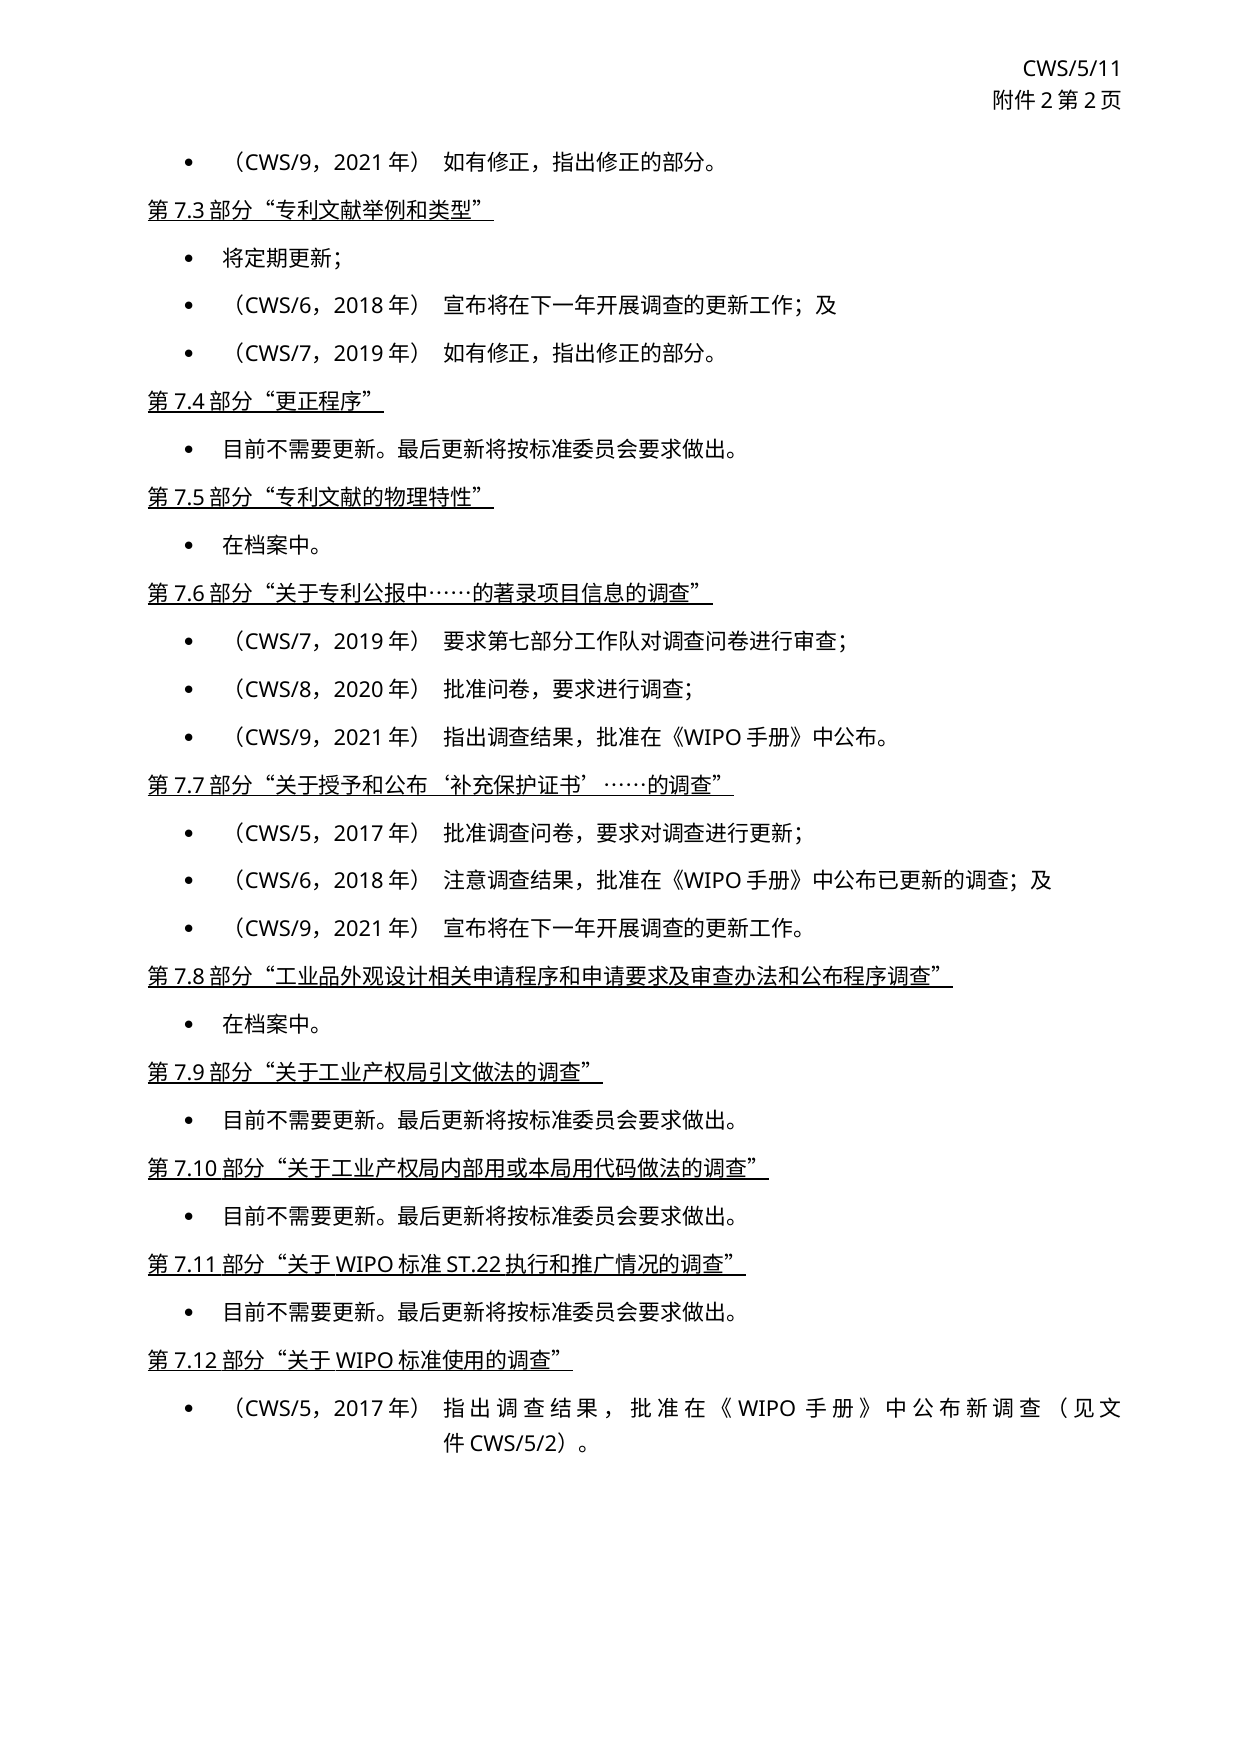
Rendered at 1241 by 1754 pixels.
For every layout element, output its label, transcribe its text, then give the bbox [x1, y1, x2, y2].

list （CWS/6，2018年） 宣布将在下一年开展调查的更新工作；及 [185, 285, 1122, 320]
subtitle 第7.10部分“关于工业产权局内部用或本局用代码做法的调查” [148, 1147, 1122, 1183]
list （CWS/7，2019年） 要求第七部分工作队对调查问卷进行审查； [185, 620, 1122, 656]
list 目前不需要更新。最后更新将按标准委员会要求做出。 [185, 428, 1122, 464]
subtitle 第7.4部分“更正程序” [148, 381, 1122, 416]
list 目前不需要更新。最后更新将按标准委员会要求做出。 [185, 1195, 1122, 1231]
list （CWS/8，2020年） 批准问卷，要求进行调查； [185, 668, 1122, 703]
list （CWS/5，2017年） 批准调查问卷，要求对调查进行更新； [185, 812, 1122, 847]
subtitle 第7.3部分“专利文献举例和类型” [148, 189, 1122, 224]
subtitle 第7.8部分“工业品外观设计相关申请程序和申请要求及审查办法和公布程序调查” [148, 956, 1122, 991]
list 在档案中。 [185, 524, 1122, 560]
list （CWS/9，2021年） 宣布将在下一年开展调查的更新工作。 [185, 908, 1122, 943]
list （CWS/9，2021年） 如有修正，指出修正的部分。 [185, 141, 1122, 176]
list 将定期更新； [185, 237, 1122, 272]
subtitle 第7.12部分“关于WIPO标准使用的调查” [148, 1339, 1122, 1374]
subtitle 第7.7部分“关于授予和公布‘补充保护证书’……的调查” [148, 764, 1122, 799]
list （CWS/5，2017年） 指出调查结果，批准在《WIPO手册》中公布新调查（见文件CWS/5/2）。 [185, 1387, 1122, 1458]
list （CWS/9，2021年） 指出调查结果，批准在《WIPO手册》中公布。 [185, 716, 1122, 751]
subtitle 第7.5部分“专利文献的物理特性” [148, 476, 1122, 512]
subtitle 第7.6部分“关于专利公报中……的著录项目信息的调查” [148, 572, 1122, 608]
subtitle 第7.9部分“关于工业产权局引文做法的调查” [148, 1051, 1122, 1087]
list 在档案中。 [185, 1003, 1122, 1039]
list （CWS/6，2018年） 注意调查结果，批准在《WIPO手册》中公布已更新的调查；及 [185, 860, 1122, 895]
subtitle 第7.11部分“关于WIPO标准ST.22执行和推广情况的调查” [148, 1243, 1122, 1278]
list 目前不需要更新。最后更新将按标准委员会要求做出。 [185, 1099, 1122, 1135]
list 目前不需要更新。最后更新将按标准委员会要求做出。 [185, 1291, 1122, 1326]
list （CWS/7，2019年） 如有修正，指出修正的部分。 [185, 333, 1122, 368]
